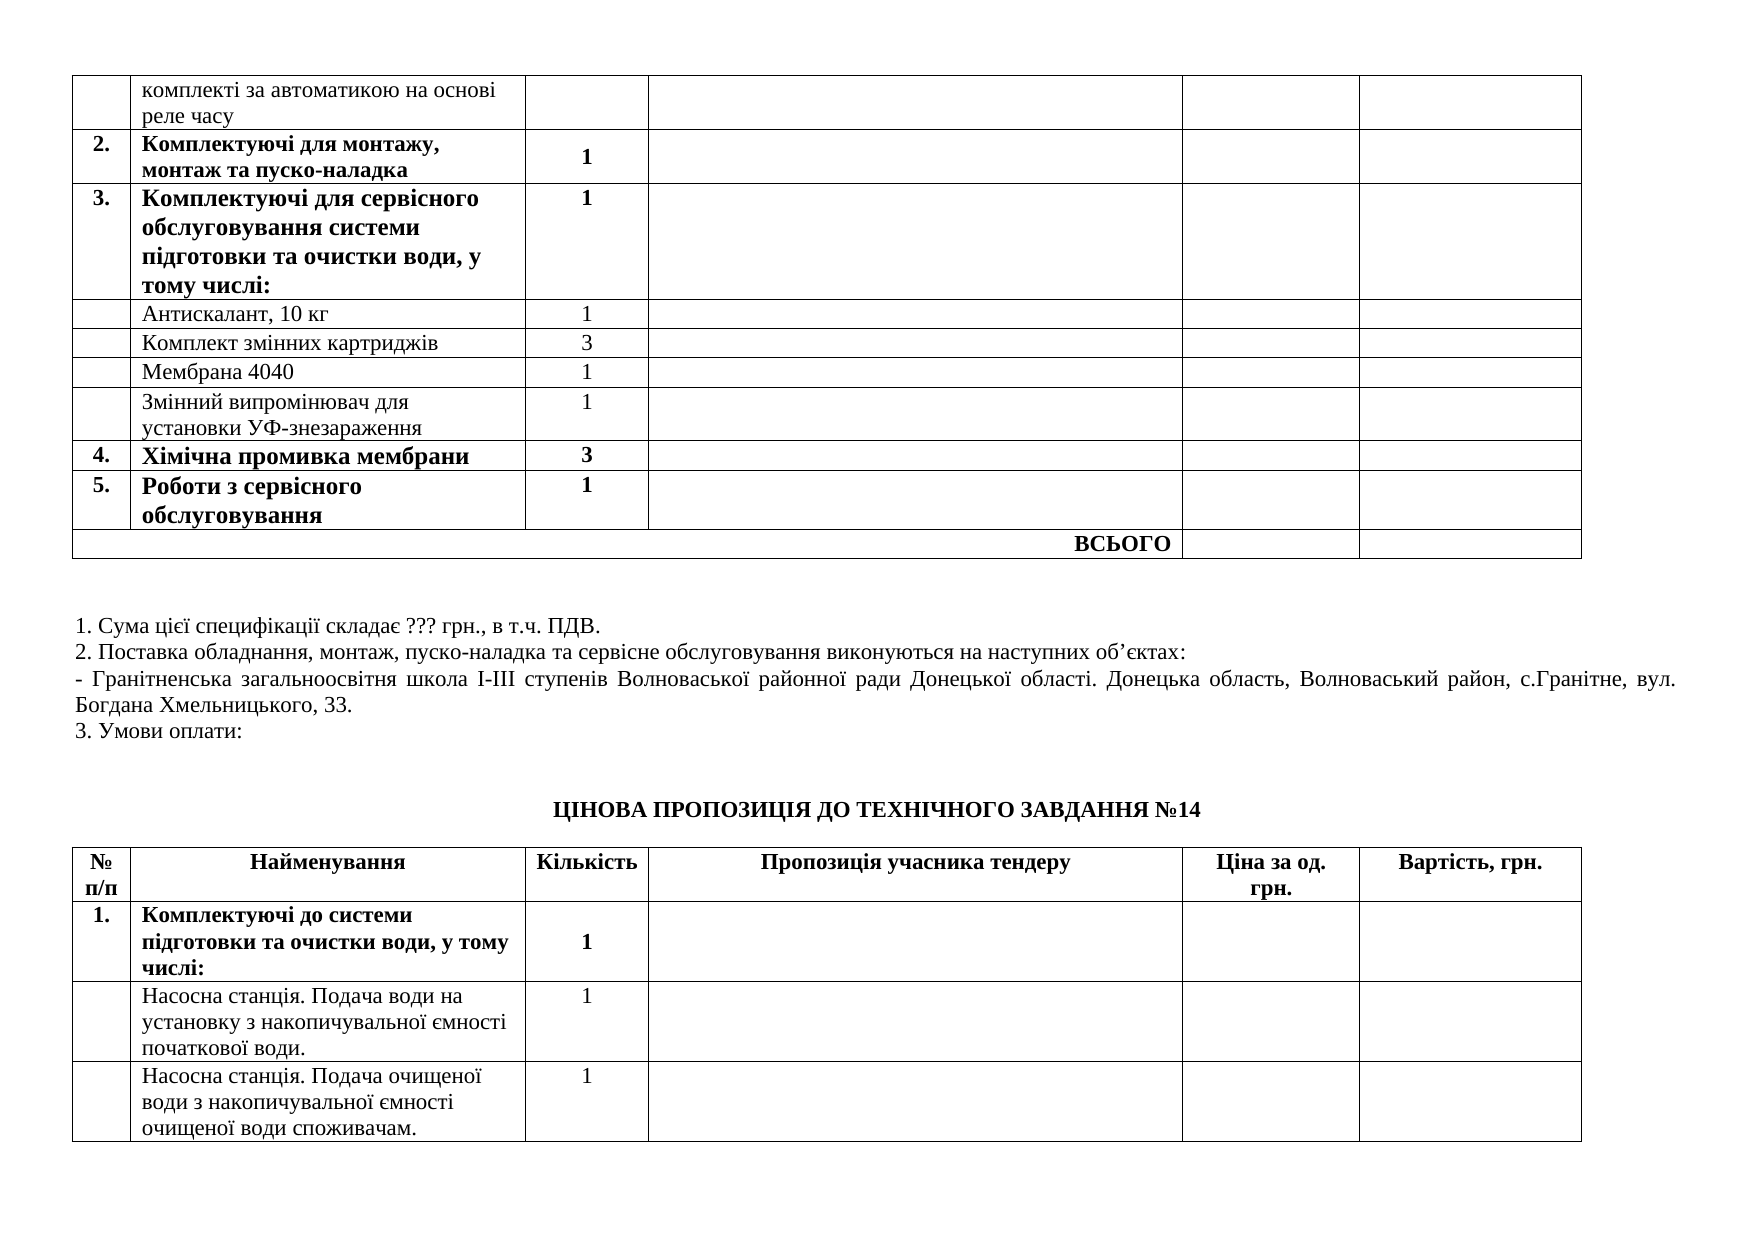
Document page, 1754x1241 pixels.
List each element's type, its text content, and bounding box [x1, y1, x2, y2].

table_cell [73, 76, 130, 129]
table_cell 3. [73, 184, 130, 298]
table_cell Насосна станція. Подача води на установку з накопичувальної ємності початкової води. [131, 982, 525, 1061]
table_cell Комплектуючі до системи підготовки та очистки води, у тому числі: [131, 902, 525, 981]
table_cell 2. [73, 130, 130, 182]
table_cell [649, 130, 1182, 182]
table_cell 1. [73, 902, 130, 981]
table_cell [73, 1062, 130, 1141]
table_cell 1 [526, 130, 648, 182]
table_cell Хімічна промивка мембрани [131, 441, 525, 470]
table_cell [1360, 388, 1581, 440]
table_cell [1183, 1062, 1359, 1141]
text 2. Поставка обладнання, монтаж, пуско-наладка та сервісне обслуговування виконуються на наступних об’єктах: [75, 638, 1679, 664]
table_cell 4. [73, 441, 130, 470]
table_cell [649, 76, 1182, 129]
table_cell [73, 388, 130, 440]
table_cell Антискалант, 10 кг [131, 300, 525, 328]
table_cell [649, 441, 1182, 470]
table_header Ціна за од. грн. [1183, 848, 1359, 901]
table_cell [1360, 300, 1581, 328]
table_cell [1183, 184, 1359, 298]
table_cell [1360, 358, 1581, 387]
table_header № п/п [73, 848, 130, 901]
table_cell [1183, 902, 1359, 981]
table_cell 5. [73, 471, 130, 529]
table_header Найменування [131, 848, 525, 901]
table_cell 1 [526, 358, 648, 387]
table_cell [649, 300, 1182, 328]
table_cell Комплектуючі для монтажу, монтаж та пуско-наладка [131, 130, 525, 182]
table_cell [1360, 471, 1581, 529]
table_cell [1360, 902, 1581, 981]
table_cell [1183, 300, 1359, 328]
table_cell 1 [526, 902, 648, 981]
table_cell [1360, 530, 1581, 558]
text 1. Сума цієї специфікації складає ??? грн., в т.ч. ПДВ. [75, 612, 1679, 638]
table_cell [1360, 184, 1581, 298]
table_cell [1360, 441, 1581, 470]
table_cell [73, 982, 130, 1061]
table_cell [1183, 982, 1359, 1061]
table_cell 1 [526, 184, 648, 298]
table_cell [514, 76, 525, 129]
table_cell 1 [526, 982, 648, 1061]
table_cell [649, 184, 1182, 298]
table_cell 1 [526, 300, 648, 328]
table_cell 1 [526, 471, 648, 529]
table_cell [73, 358, 130, 387]
table_cell [649, 358, 1182, 387]
table_cell [649, 982, 1182, 1061]
table_cell [1360, 130, 1581, 182]
table_cell [1183, 441, 1359, 470]
table_cell [1183, 358, 1359, 387]
table_cell Комплект змінних картриджів [131, 329, 525, 357]
table_cell [649, 902, 1182, 981]
table_cell [649, 471, 1182, 529]
table_cell [1183, 530, 1359, 558]
table_cell 1 [526, 76, 648, 129]
table_cell 3 [526, 329, 648, 357]
table_cell [1360, 329, 1581, 357]
table_cell [1360, 1062, 1581, 1141]
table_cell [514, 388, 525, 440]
table_cell [649, 1062, 1182, 1141]
table_cell [649, 388, 1182, 440]
table_cell Мембрана 4040 [131, 358, 525, 387]
table_cell 1 [526, 1062, 648, 1141]
table_cell [1360, 76, 1581, 129]
table_cell [1183, 76, 1359, 129]
table_cell Насосна станція. Подача очищеної води з накопичувальної ємності очищеної води споживачам. [131, 1062, 525, 1141]
table_cell 1 [526, 388, 648, 440]
table_cell ВСЬОГО [73, 530, 1182, 558]
table_cell [1360, 982, 1581, 1061]
table_cell [1183, 471, 1359, 529]
table_header Вартість, грн. [1360, 848, 1581, 901]
subtitle Цінова пропозиція до технічного завдання №14 [75, 796, 1679, 823]
table_cell [1183, 388, 1359, 440]
table_cell [1183, 130, 1359, 182]
table_cell [73, 300, 130, 328]
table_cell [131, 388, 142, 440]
table_cell [649, 329, 1182, 357]
table_cell [1183, 329, 1359, 357]
table_cell Роботи з сервісного обслуговування [131, 471, 525, 529]
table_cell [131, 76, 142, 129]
table_cell 3 [526, 441, 648, 470]
table_cell Комплектуючі для сервісного обслуговування системи підготовки та очистки води, у тому числі: [131, 184, 525, 298]
table_cell [73, 329, 130, 357]
text 3. Умови оплати: [75, 717, 1679, 744]
table_header Кількість [526, 848, 648, 901]
text - Гранітненська загальноосвітня школа І-ІІІ ступенів Волноваської районної ради Донецької області. Донецька область, Волноваський район, с.Гранітне, вул. Богдана Хмельницького, 33. [75, 664, 1679, 717]
table_header Пропозиція учасника тендеру [649, 848, 1182, 901]
